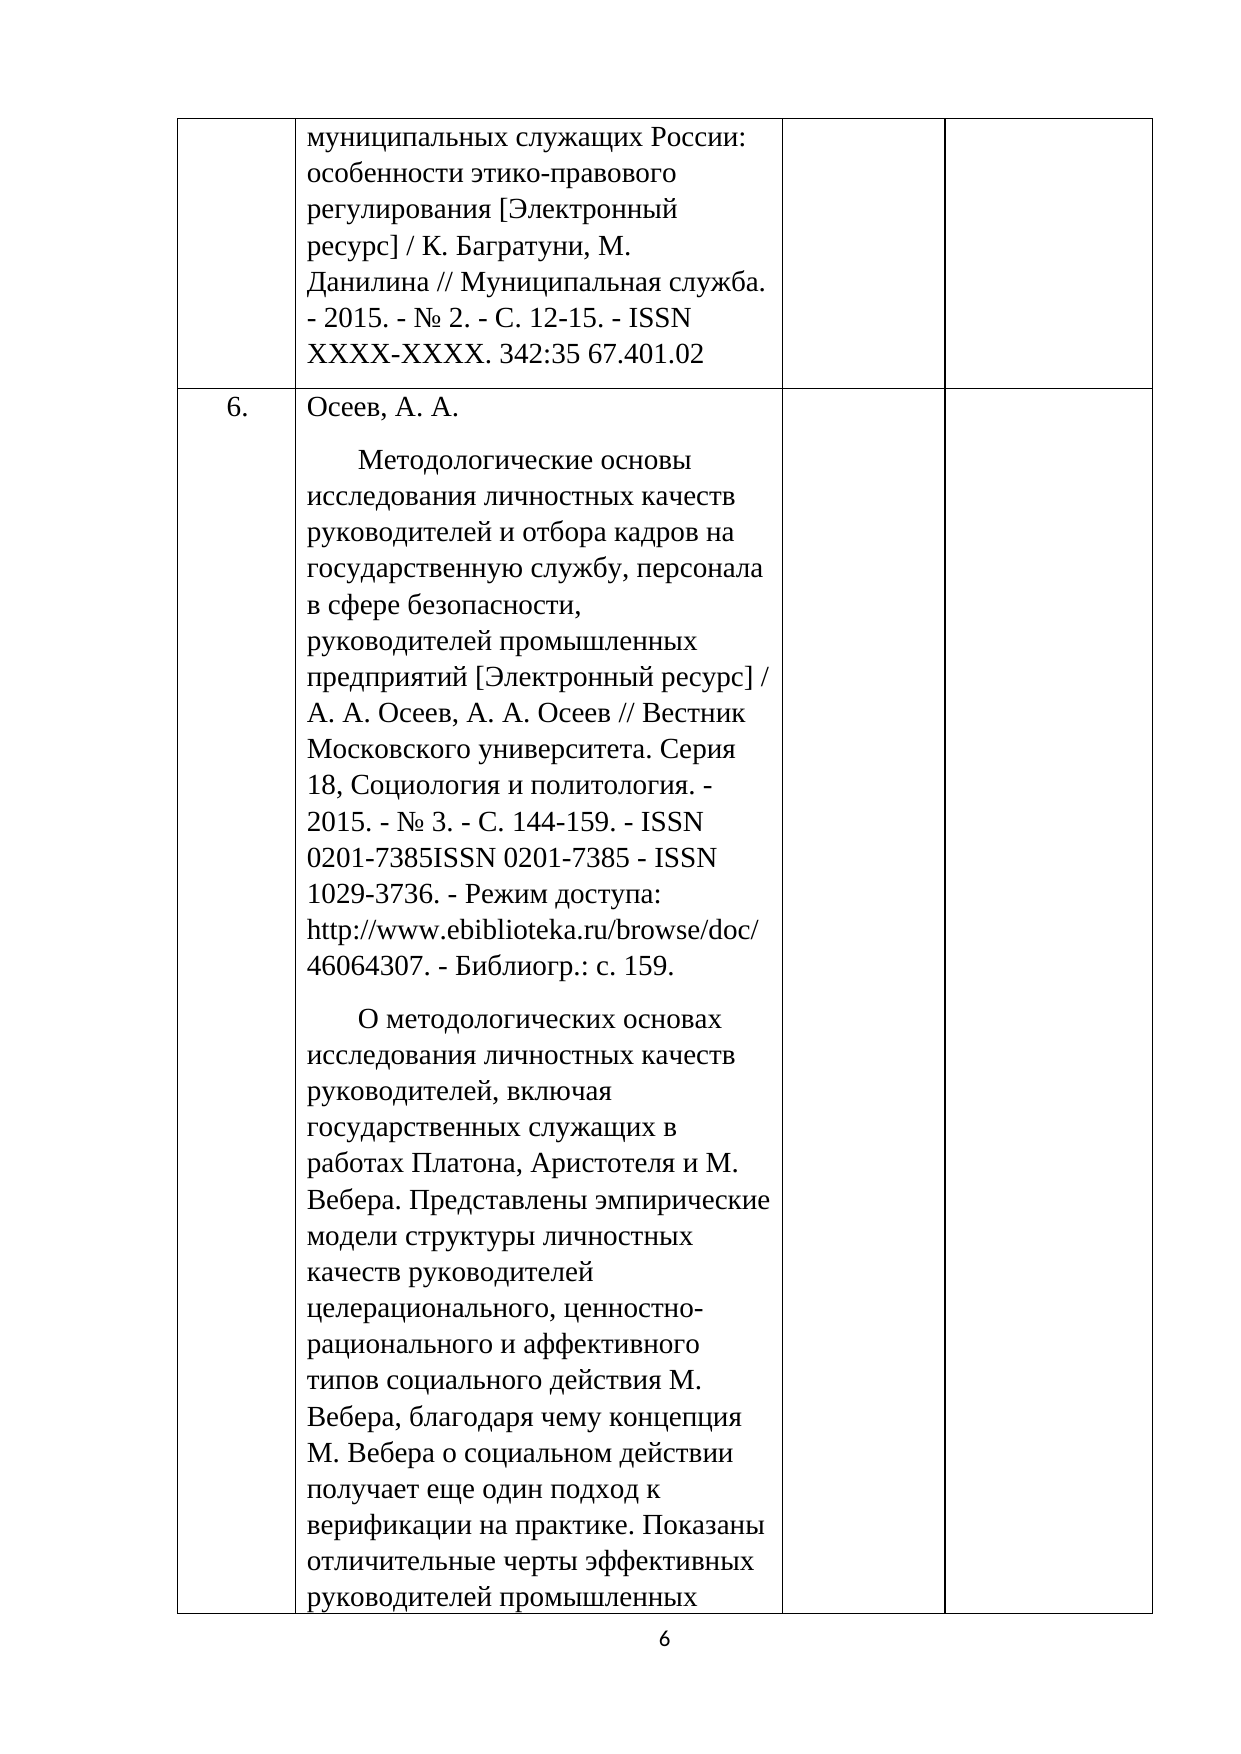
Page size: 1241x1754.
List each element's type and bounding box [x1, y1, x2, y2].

table_cell [946, 119, 1152, 388]
table_cell [296, 119, 782, 388]
table_cell [783, 119, 944, 388]
table_cell [178, 119, 295, 388]
table_cell [296, 389, 782, 1613]
table_cell [946, 389, 1152, 1613]
table_cell [178, 389, 295, 1613]
table_cell [783, 389, 944, 1613]
